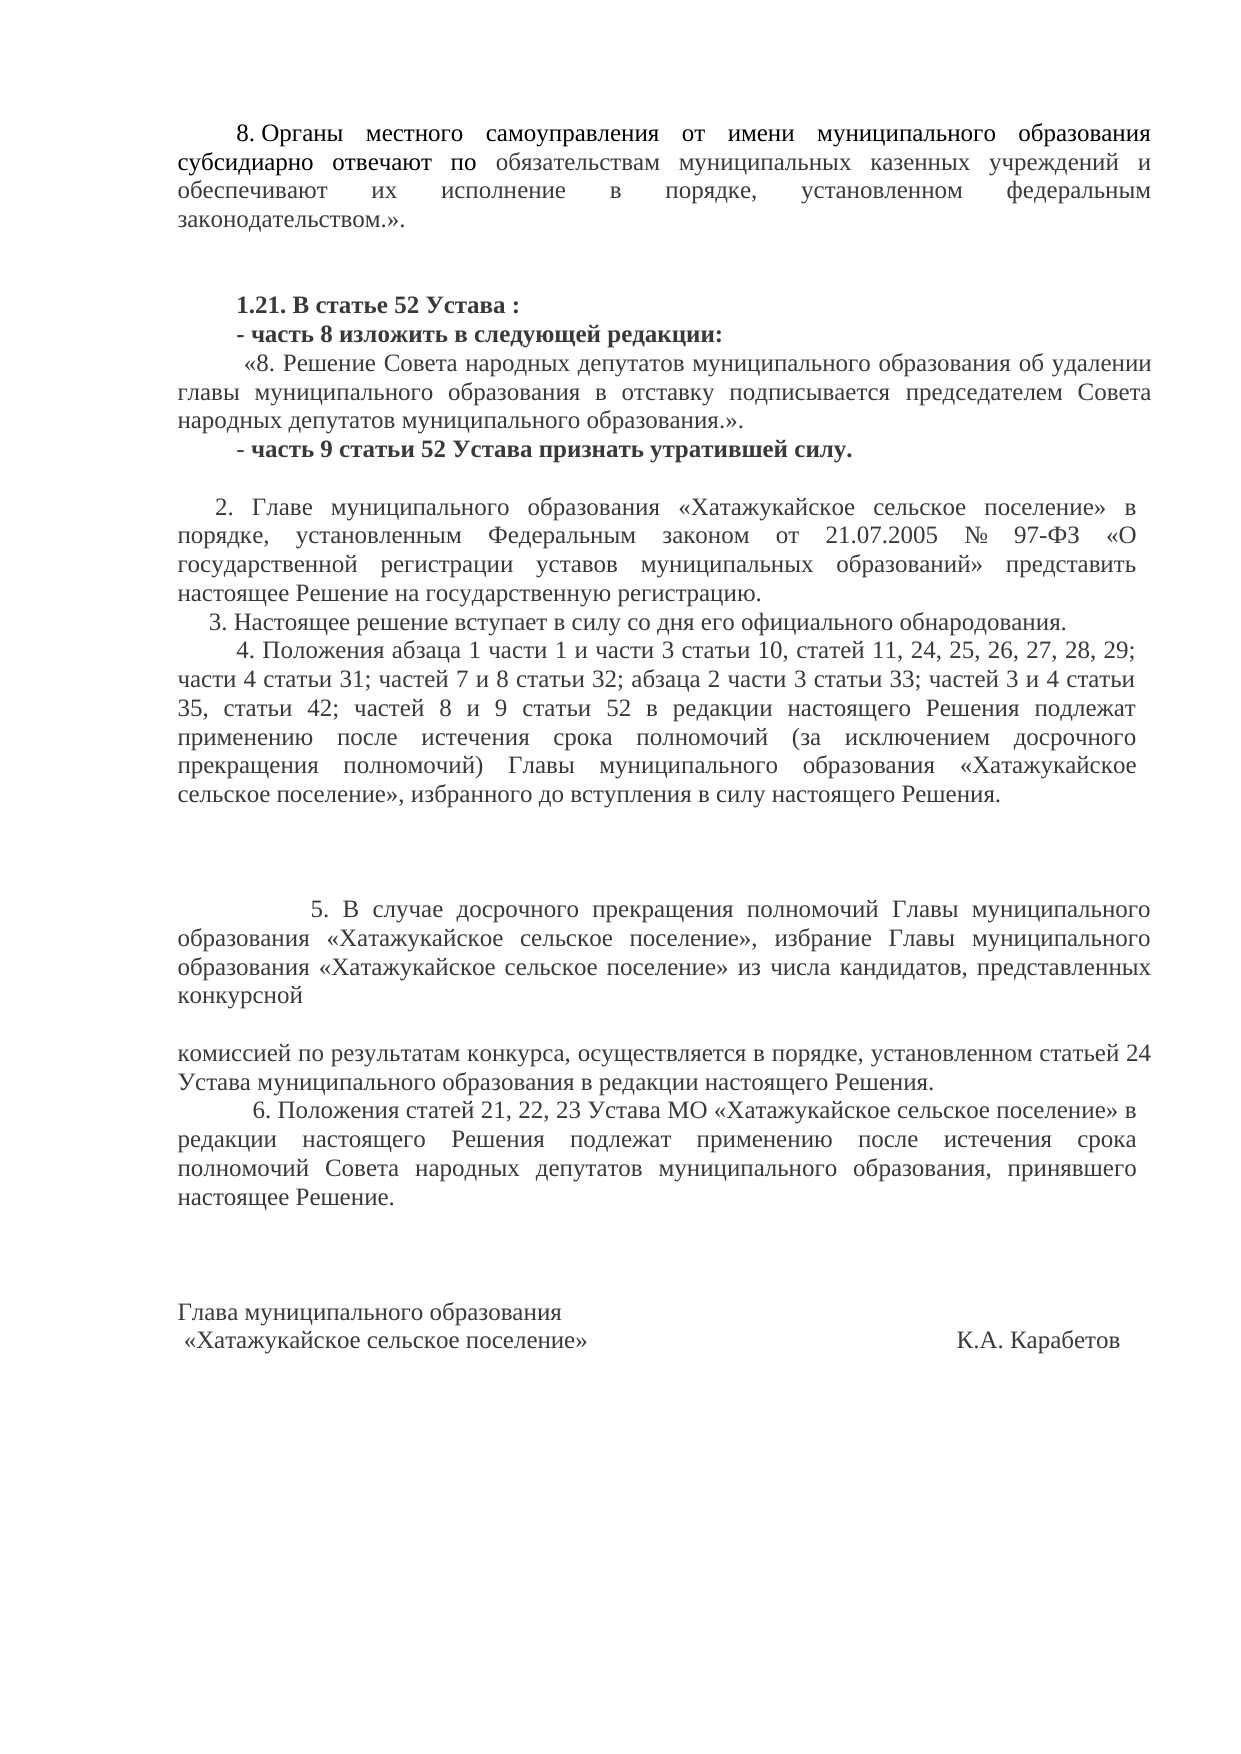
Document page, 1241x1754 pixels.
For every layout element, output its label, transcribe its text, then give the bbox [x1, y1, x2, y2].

text «8. Решение Совета народных депутатов муниципального образования об удалении главы муниципального образования в отставку подписывается председателем Совета народных депутатов муниципального образования.». [177, 348, 1152, 434]
text 2. Главе муниципального образования «Хатажукайское сельское поселение» в порядке, установленным Федеральным законом от 21.07.2005 № 97-ФЗ «О государственной регистрации уставов муниципальных образований» представить настоящее Решение на государственную регистрацию. [177, 492, 1137, 607]
text 5. В случае досрочного прекращения полномочий Главы муниципального образования «Хатажукайское сельское поселение», избрание Главы муниципального образования «Хатажукайское сельское поселение» из числа кандидатов, представленных конкурсной [177, 894, 1152, 1009]
text - часть 8 изложить в следующей редакции: [177, 319, 1152, 348]
text Глава муниципального образования [177, 1297, 1152, 1326]
text - часть 9 статьи 52 Устава признать утратившей силу. [177, 434, 1152, 463]
text 8. Органы местного самоуправления от имени муниципального образования субсидиарно отвечают по обязательствам муниципальных казенных учреждений и обеспечивают их исполнение в порядке, установленном федеральным законодательством.». [177, 118, 1152, 233]
text 6. Положения статей 21, 22, 23 Устава МО «Хатажукайское сельское поселение» в редакции настоящего Решения подлежат применению после истечения срока полномочий Совета народных депутатов муниципального образования, принявшего настоящее Решение. [177, 1096, 1137, 1211]
text комиссией по результатам конкурса, осуществляется в порядке, установленном статьей 24 Устава муниципального образования в редакции настоящего Решения. [177, 1038, 1152, 1096]
text 4. Положения абзаца 1 части 1 и части 3 статьи 10, статей 11, 24, 25, 26, 27, 28, 29; части 4 статьи 31; частей 7 и 8 статьи 32; абзаца 2 части 3 статьи 33; частей 3 и 4 статьи 35, статьи 42; частей 8 и 9 статьи 52 в редакции настоящего Решения подлежат применению после истечения срока полномочий (за исключением досрочного прекращения полномочий) Главы муниципального образования «Хатажукайское сельское поселение», избранного до вступления в силу настоящего Решения. [177, 636, 1137, 808]
text «Хатажукайское сельское поселение» К.А. Карабетов [177, 1326, 1152, 1354]
text 3. Настоящее решение вступает в силу со дня его официального обнародования. [177, 607, 1137, 636]
text 1.21. В статье 52 Устава : [177, 291, 1152, 319]
